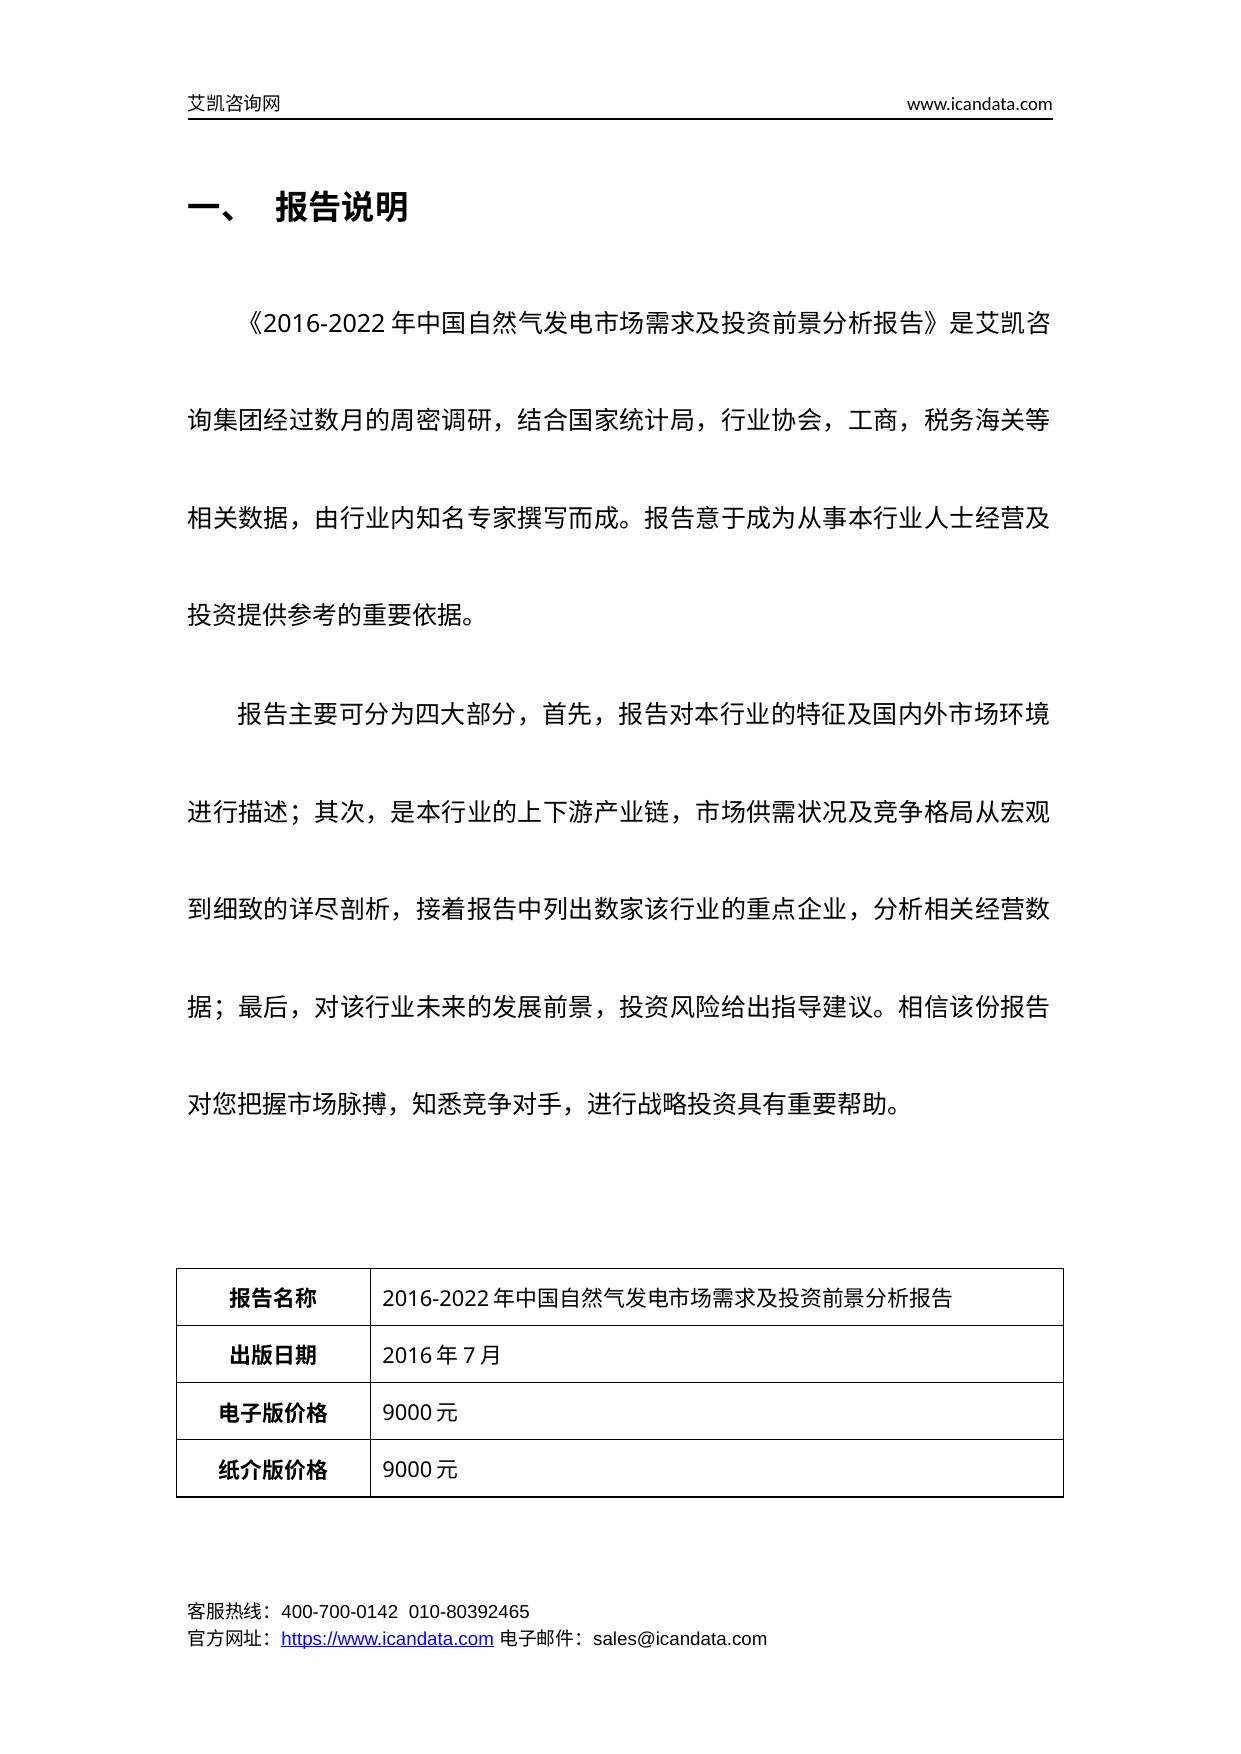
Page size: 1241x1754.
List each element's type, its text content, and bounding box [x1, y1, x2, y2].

table_cell 出版日期 [177, 1326, 370, 1382]
table_cell 9000元 [371, 1383, 1063, 1439]
table_cell 电子版价格 [177, 1383, 370, 1439]
table_header 2016-2022年中国自然气发电市场需求及投资前景分析报告 [371, 1269, 1063, 1325]
table_cell 9000元 [371, 1440, 1063, 1496]
table_header 报告名称 [177, 1269, 370, 1325]
table_cell 2016年7月 [371, 1326, 1063, 1382]
text 报告主要可分为四大部分，首先，报告对本行业的特征及国内外市场环境进行描述；其次，是本行业的上下游产业链，市场供需状况及竞争格局从宏观到细致的详尽剖析，接着报告中列出数家该行业的重点企业，分析相关经营数据；最后，对该行业未来的发展前景，投资风险给出指导建议。相信该份报告对您把握市场脉搏，知悉竞争对手，进行战略投资具有重要帮助。 [187, 681, 1053, 1136]
subtitle 报告说明 [187, 172, 1053, 237]
table_cell 纸介版价格 [177, 1440, 370, 1496]
text 《2016-2022年中国自然气发电市场需求及投资前景分析报告》是艾凯咨询集团经过数月的周密调研，结合国家统计局，行业协会，工商，税务海关等相关数据，由行业内知名专家撰写而成。报告意于成为从事本行业人士经营及投资提供参考的重要依据。 [187, 289, 1053, 646]
